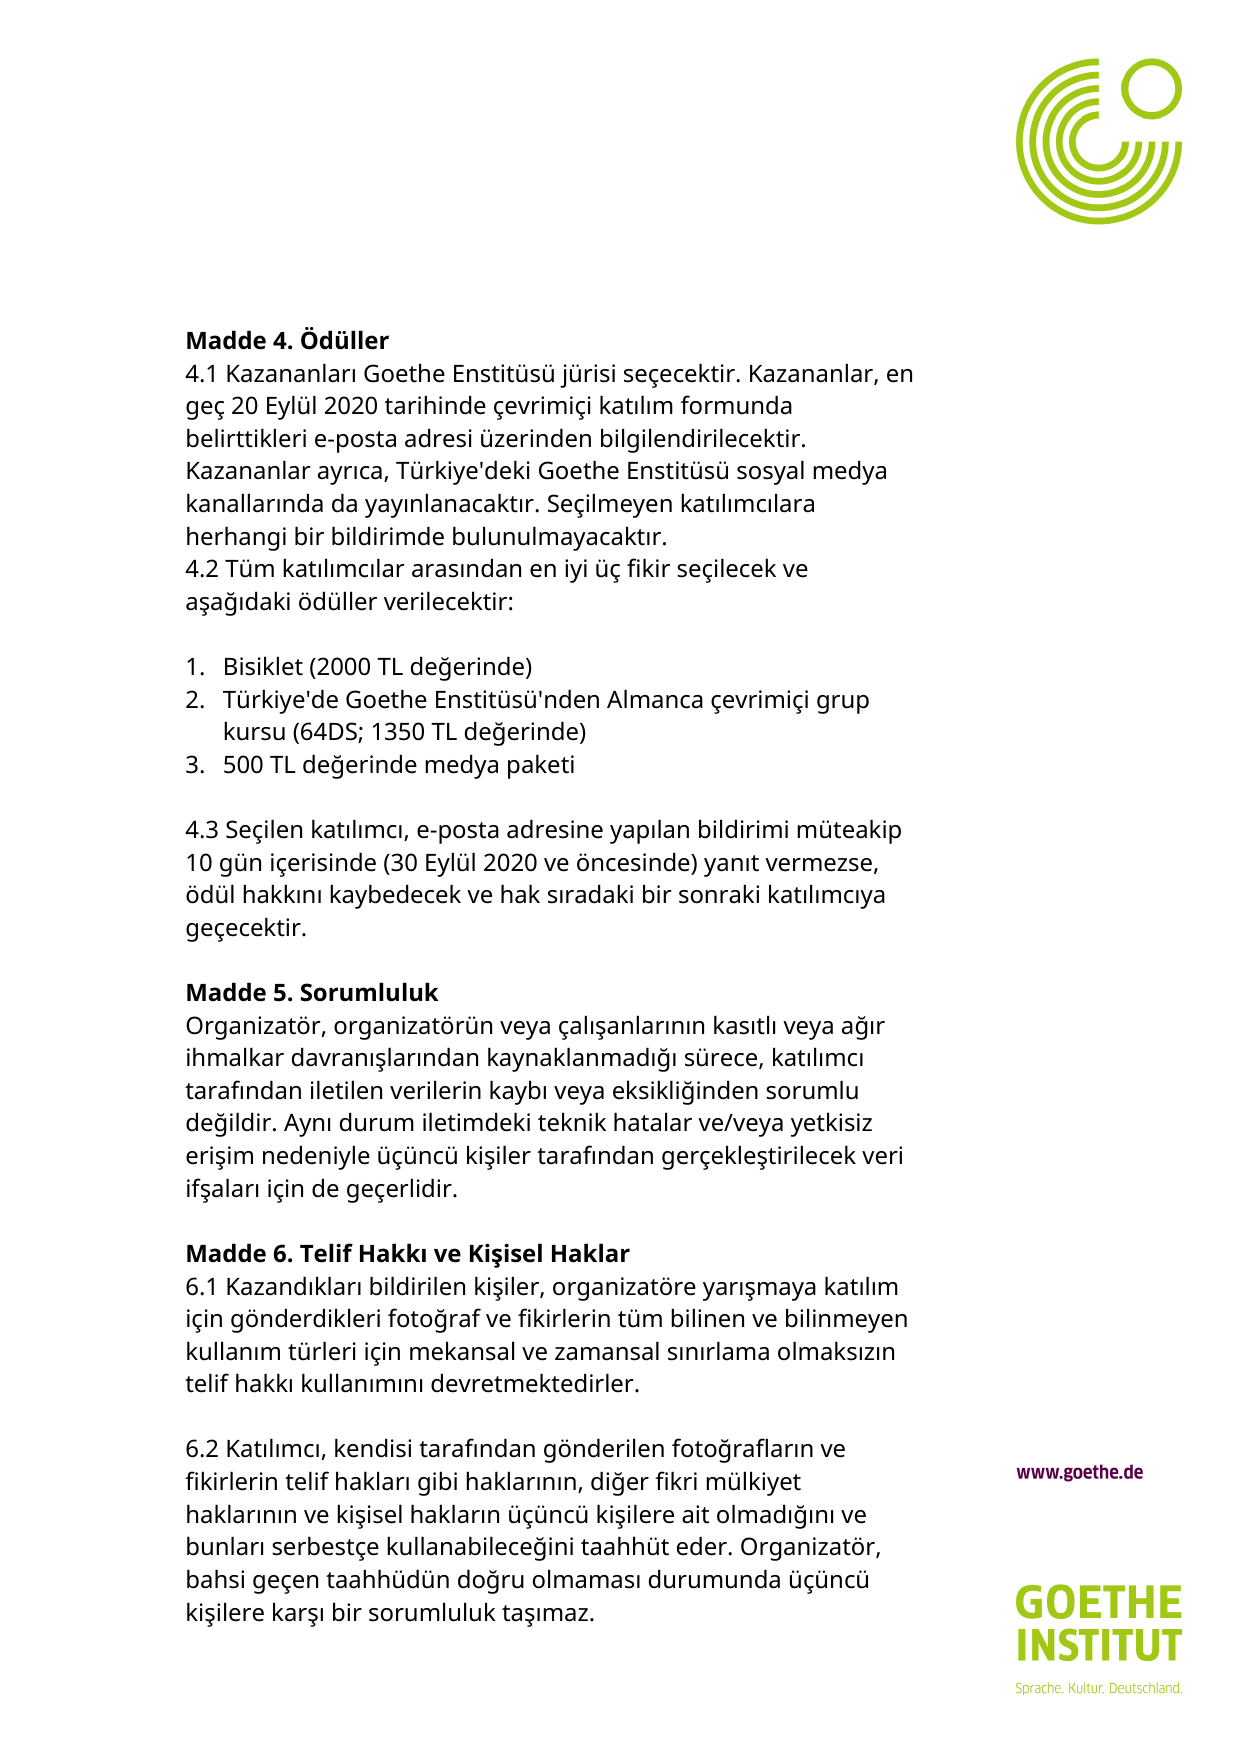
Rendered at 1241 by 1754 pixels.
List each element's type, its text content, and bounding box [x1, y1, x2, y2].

list 4.2 Tüm katılımcılar arasından en iyi üç fikir seçilecek ve aşağıdaki ödüller verilecektir: [185, 552, 915, 617]
list Madde 6. Telif Hakkı ve Kişisel Haklar [185, 1237, 915, 1269]
list 6.2 Katılımcı, kendisi tarafından gönderilen fotoğrafların ve fikirlerin telif hakları gibi haklarının, diğer fikri mülkiyet haklarının ve kişisel hakların üçüncü kişilere ait olmadığını ve bunları serbestçe kullanabileceğini taahhüt eder. Organizatör, bahsi geçen taahhüdün doğru olmaması durumunda üçüncü kişilere karşı bir sorumluluk taşımaz. [185, 1432, 915, 1628]
picture [1004, 0, 1241, 236]
list 4.1 Kazananları Goethe Enstitüsü jürisi seçecektir. Kazananlar, en geç 20 Eylül 2020 tarihinde çevrimiçi katılım formunda belirttikleri e-posta adresi üzerinden bilgilendirilecektir. Kazananlar ayrıca, Türkiye'deki Goethe Enstitüsü sosyal medya kanallarında da yayınlanacaktır. Seçilmeyen katılımcılara herhangi bir bildirimde bulunulmayacaktır. [185, 356, 915, 552]
list Madde 4. Ödüller [185, 324, 915, 356]
list 4.3 Seçilen katılımcı, e-posta adresine yapılan bildirimi müteakip 10 gün içerisinde (30 Eylül 2020 ve öncesinde) yanıt vermezse, ödül hakkını kaybedecek ve hak sıradaki bir sonraki katılımcıya geçecektir. [185, 813, 915, 943]
list Türkiye'de Goethe Enstitüsü'nden Almanca çevrimiçi grup kursu (64DS; 1350 TL değerinde) [185, 682, 915, 748]
list Bisiklet (2000 TL değerinde) [185, 650, 915, 682]
list 6.1 Kazandıkları bildirilen kişiler, organizatöre yarışmaya katılım için gönderdikleri fotoğraf ve fikirlerin tüm bilinen ve bilinmeyen kullanım türleri için mekansal ve zamansal sınırlama olmaksızın telif hakkı kullanımını devretmektedirler. [185, 1269, 915, 1400]
picture [1004, 1417, 1241, 1754]
list 500 TL değerinde medya paketi [185, 748, 915, 780]
list Madde 5. Sorumluluk [185, 976, 915, 1008]
list Organizatör, organizatörün veya çalışanlarının kasıtlı veya ağır ihmalkar davranışlarından kaynaklanmadığı sürece, katılımcı tarafından iletilen verilerin kaybı veya eksikliğinden sorumlu değildir. Aynı durum iletimdeki teknik hatalar ve/veya yetkisiz erişim nedeniyle üçüncü kişiler tarafından gerçekleştirilecek veri ifşaları için de geçerlidir. [185, 1008, 915, 1204]
